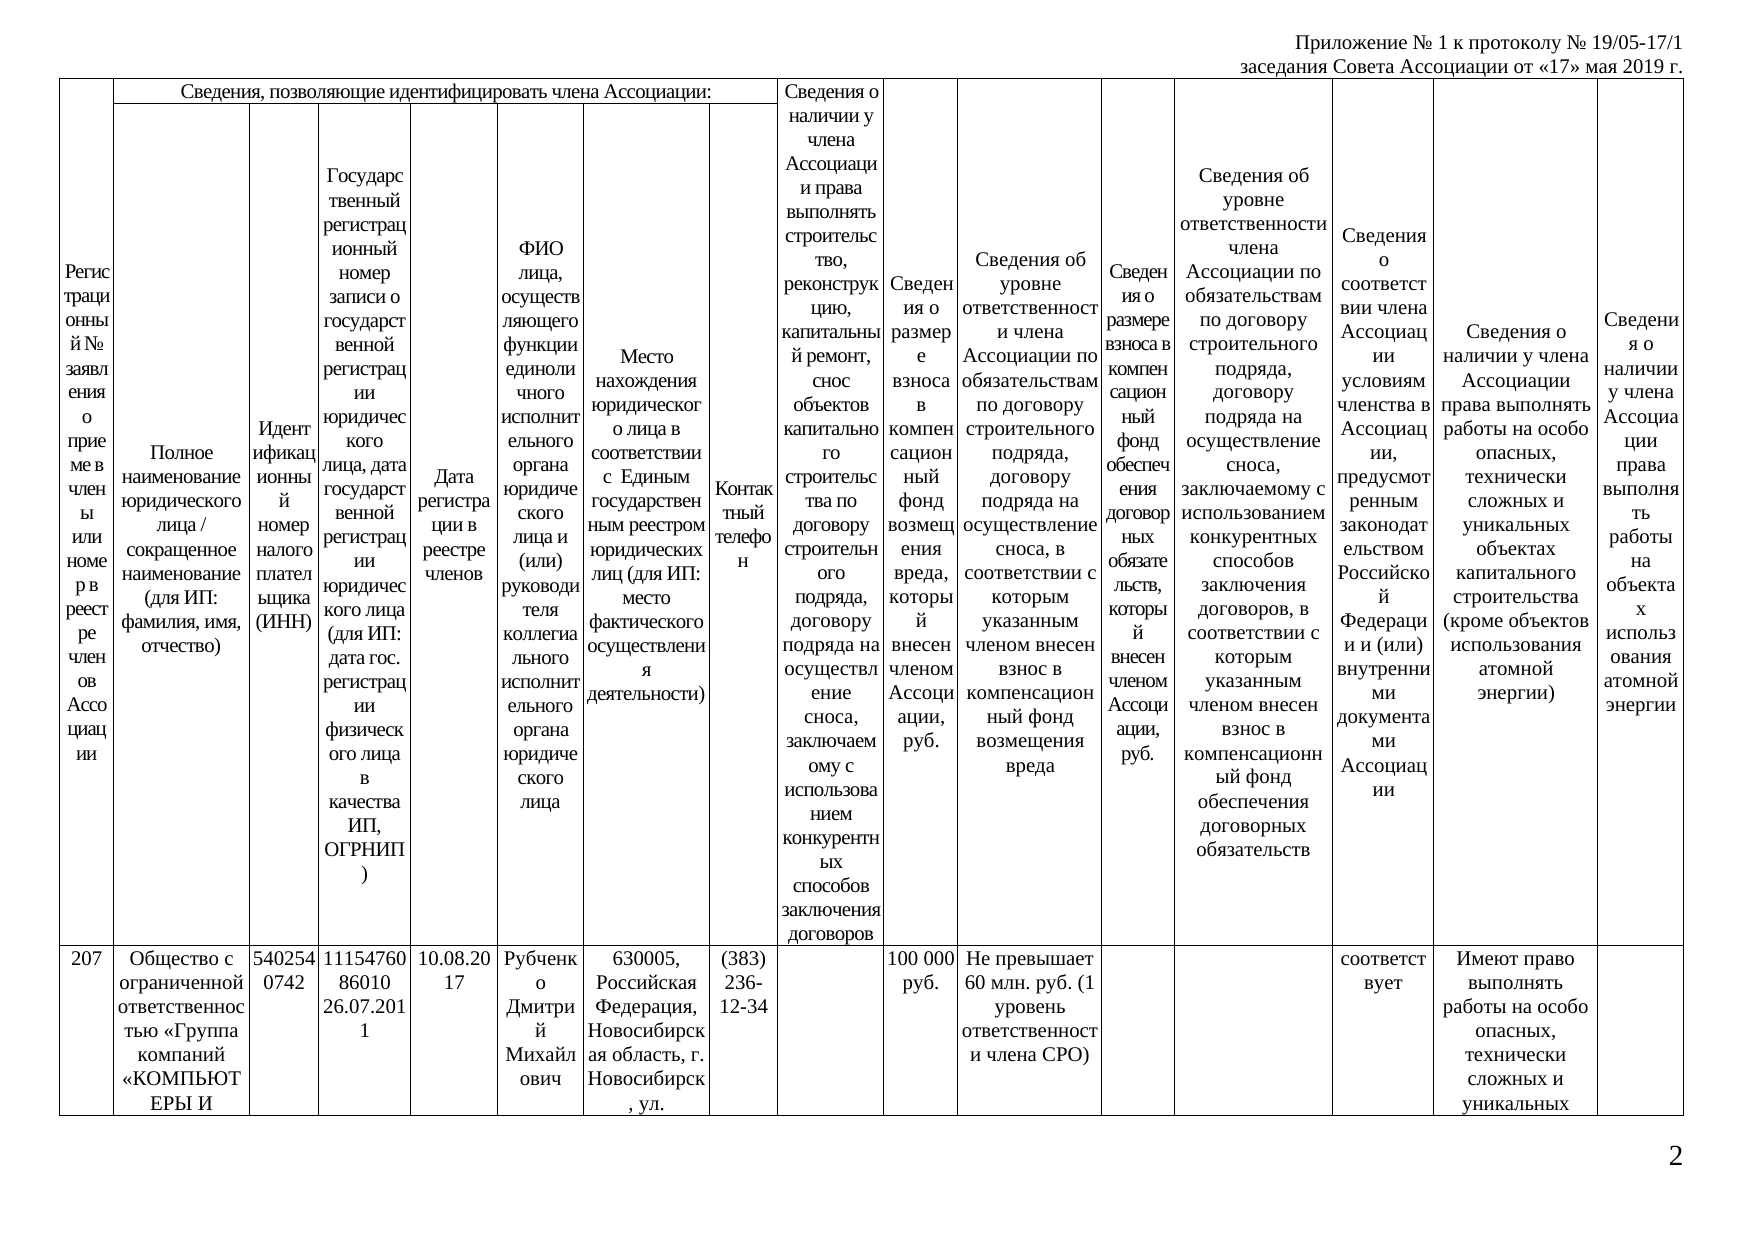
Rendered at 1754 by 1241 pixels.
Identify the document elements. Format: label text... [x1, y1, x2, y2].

table_cell [1175, 946, 1332, 1114]
table_cell Государственный регистрационный номер записи о государственной регистрации юридического лица, дата государственной регистрации юридического лица (для ИП: дата гос. регистрации физического лица в качества ИП, ОГРНИП) [319, 104, 410, 945]
table_cell Место нахождения юридического лица в соответствии с Единым государственным реестром юридических лиц (для ИП: место фактического осуществления деятельности) [584, 104, 709, 945]
table_cell [1102, 946, 1174, 1114]
table_header Сведения о наличии у члена Ассоциации права выполнять работы на особо опасных, технически сложных и уникальных объектах капитального строительства (кроме объектов использования атомной энергии) [1434, 79, 1597, 945]
table_cell 5402540742 [250, 946, 318, 1114]
text Приложение № 1 к протоколу № 19/05-17/1 [59, 29, 1683, 54]
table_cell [319, 946, 410, 1114]
table_header Сведения о наличии у члена Ассоциации права выполнять работы на объектах использования атомной энергии [1598, 79, 1683, 945]
table_header Сведения о соответствии члена Ассоциации условиям членства в Ассоциации, предусмотренным законодательством Российской Федерации и (или) внутренними документами Ассоциации [1333, 79, 1433, 945]
table_header Регистрационный № заявления о приеме в члены или номер в реестре членов Ассоциации [60, 79, 113, 945]
table_cell (383) 236-12-34 [710, 946, 777, 1114]
table_cell 100 000 руб. [884, 946, 957, 1114]
text заседания Совета Ассоциации от «17» мая 2019 г. [59, 54, 1683, 78]
table_cell Дата регистрации в реестре членов [411, 104, 497, 945]
table_cell соответствует [1333, 946, 1433, 1114]
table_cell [498, 946, 583, 1114]
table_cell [114, 946, 249, 1114]
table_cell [584, 946, 709, 1114]
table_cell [958, 946, 1101, 1114]
table_cell Полное наименование юридического лица / сокращенное наименование (для ИП: фамилия, имя, отчество) [114, 104, 249, 945]
table_cell Идентификационный номер налогоплательщика (ИНН) [250, 104, 318, 945]
table_cell ФИО лица, осуществляющего функции единоличного исполнительного органа юридического лица и (или) руководителя коллегиального исполнительного органа юридического лица [498, 104, 583, 945]
table_cell 207 [60, 946, 113, 1114]
table_header Сведения о наличии у члена Ассоциации права выполнять строительство, реконструкцию, капитальный ремонт, снос объектов капитального строительства по договору строительного подряда, договору подряда на осуществление сноса, заключаемому с использованием конкурентных способов заключения договоров [778, 79, 883, 945]
table_header Сведения об уровне ответственности члена Ассоциации по обязательствам по договору строительного подряда, договору подряда на осуществление сноса, в соответствии с которым указанным членом внесен взнос в компенсационный фонд возмещения вреда [958, 79, 1101, 945]
table_cell Контактный телефон [710, 104, 777, 945]
table_cell [1598, 946, 1683, 1114]
table_cell [778, 946, 883, 1114]
table_header Сведения о размере взноса в компенсационный фонд возмещения вреда, который внесен членом Ассоциации, руб. [884, 79, 957, 945]
table_header Сведения о размере взноса в компенсационный фонд обеспечения договорных обязательств, который внесен членом Ассоциации, руб. [1102, 79, 1174, 945]
table_cell 10.08.2017 [411, 946, 497, 1114]
table_header Сведения, позволяющие идентифицировать члена Ассоциации: [114, 79, 777, 103]
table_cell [1434, 946, 1597, 1114]
table_header Сведения об уровне ответственности члена Ассоциации по обязательствам по договору строительного подряда, договору подряда на осуществление сноса, заключаемому с использованием конкурентных способов заключения договоров, в соответствии с которым указанным членом внесен взнос в компенсационный фонд обеспечения договорных обязательств [1175, 79, 1332, 945]
